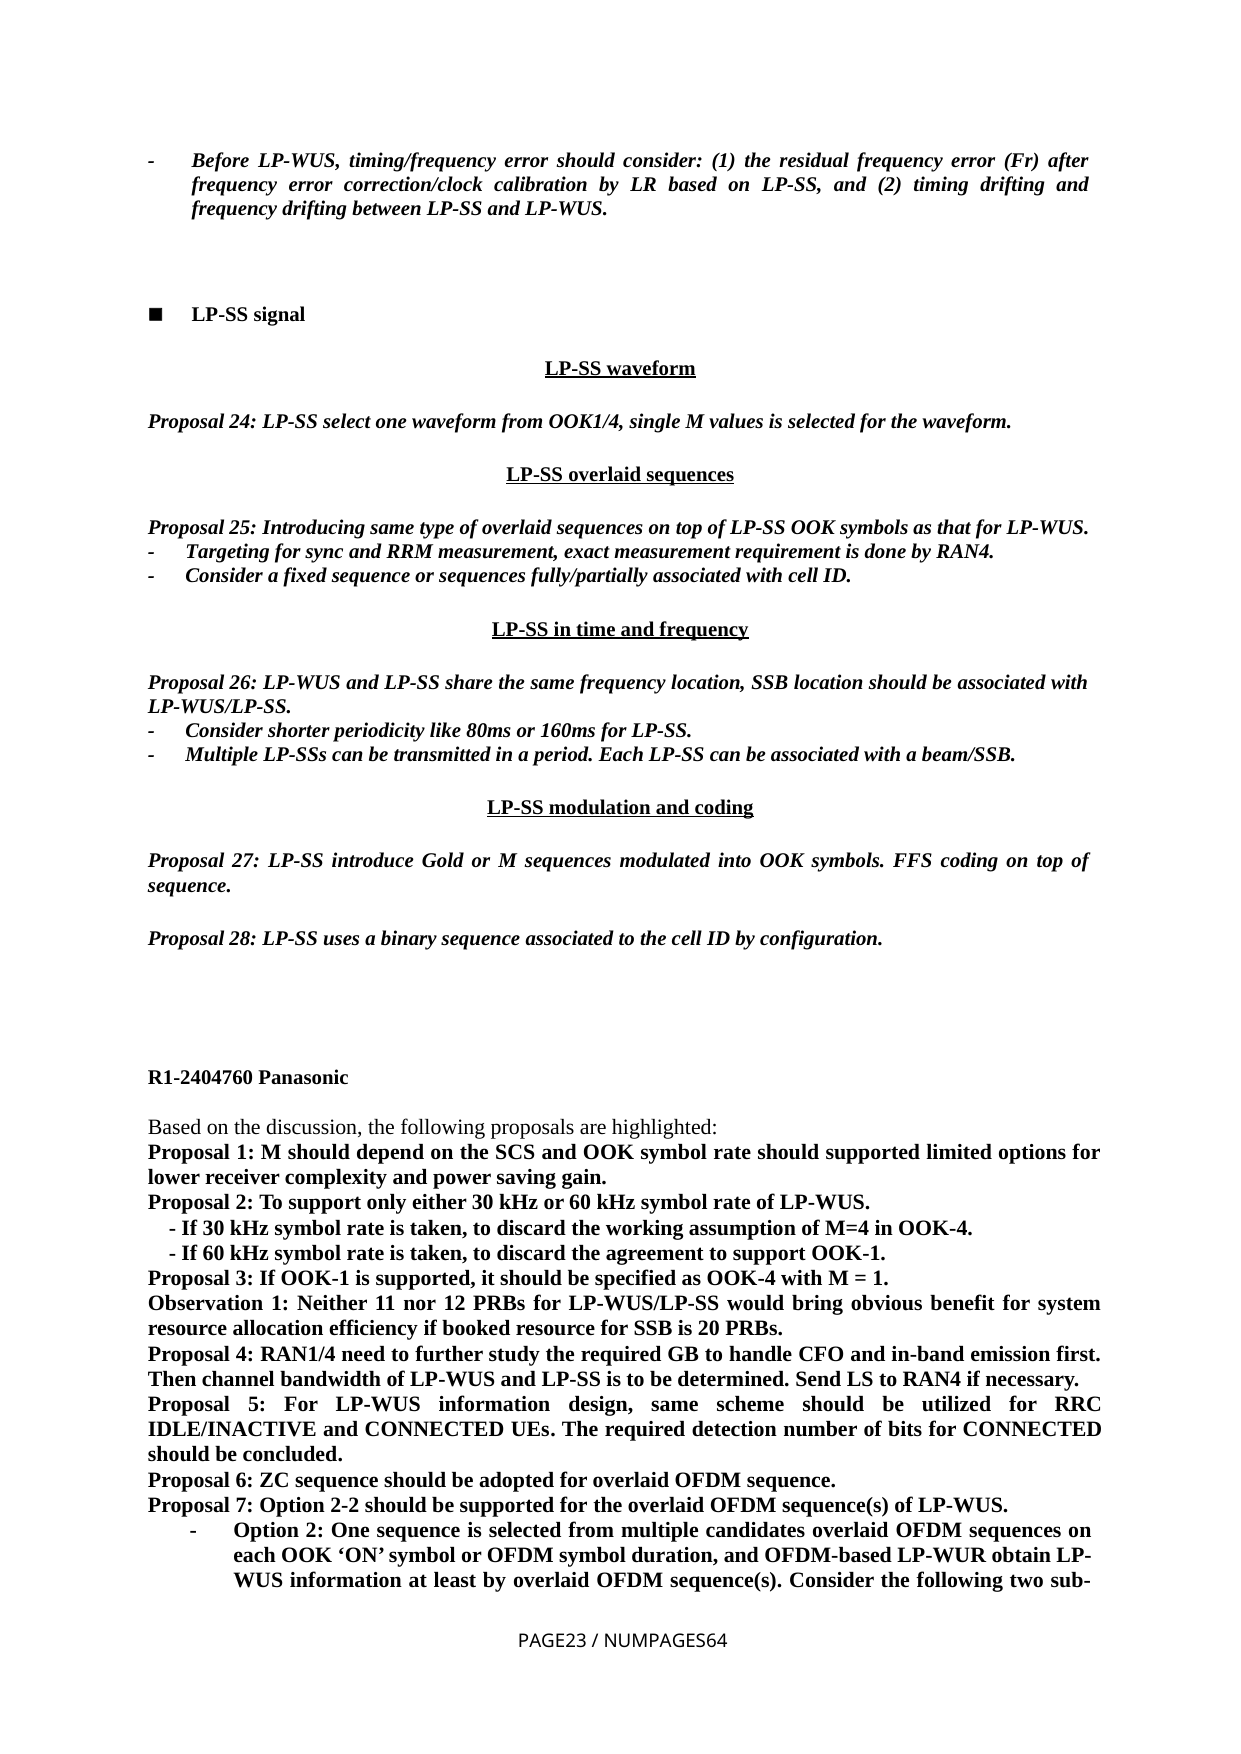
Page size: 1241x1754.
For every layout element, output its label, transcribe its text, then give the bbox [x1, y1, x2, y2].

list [189, 1517, 1092, 1593]
text LP-SS modulation and coding [148, 795, 1092, 819]
text Based on the discussion, the following proposals are highlighted: [148, 1114, 1092, 1139]
text Proposal 24: LP-SS select one waveform from OOK1/4, single M values is selected for the waveform. [148, 409, 1092, 433]
list LP-SS signal [148, 302, 1092, 326]
text Proposal 6: ZC sequence should be adopted for overlaid OFDM sequence. [148, 1467, 1103, 1492]
text LP-SS in time and frequency [148, 617, 1092, 641]
text Proposal 25: Introducing same type of overlaid sequences on top of LP-SS OOK symbols as that for LP-WUS. [148, 515, 1092, 539]
text Proposal 26: LP-WUS and LP-SS share the same frequency location, SSB location should be associated with LP-WUS/LP-SS. [148, 670, 1092, 718]
text Proposal 5: For LP-WUS information design, same scheme should be utilized for RRC IDLE/INACTIVE and CONNECTED UEs. The required detection number of bits for CONNECTED should be concluded. [148, 1391, 1103, 1467]
text Proposal 7: Option 2-2 should be supported for the overlaid OFDM sequence(s) of LP-WUS. [148, 1492, 1103, 1517]
text Proposal 27: LP-SS introduce Gold or M sequences modulated into OOK symbols. FFS coding on top of sequence. [148, 848, 1092, 897]
text Proposal 1: M should depend on the SCS and OOK symbol rate should supported limited options for lower receiver complexity and power saving gain. [148, 1139, 1103, 1189]
list Targeting for sync and RRM measurement, exact measurement requirement is done by RAN4. [148, 539, 1092, 563]
text - If 60 kHz symbol rate is taken, to discard the agreement to support OOK-1. [168, 1240, 1102, 1265]
text R1-2404760 Panasonic [148, 1064, 1092, 1089]
list Before LP-WUS, timing/frequency error should consider: (1) the residual frequency error (Fr) after frequency error correction/clock calibration by LR based on LP-SS, and (2) timing drifting and frequency drifting between LP-SS and LP-WUS. [148, 148, 1092, 220]
text LP-SS waveform [148, 356, 1092, 379]
list Consider shorter periodicity like 80ms or 160ms for LP-SS. [148, 718, 1092, 742]
text - If 30 kHz symbol rate is taken, to discard the working assumption of M=4 in OOK-4. [168, 1214, 1102, 1240]
text Proposal 3: If OOK-1 is supported, it should be specified as OOK-4 with M = 1. [148, 1265, 1103, 1290]
text Observation 1: Neither 11 nor 12 PRBs for LP-WUS/LP-SS would bring obvious benefit for system resource allocation efficiency if booked resource for SSB is 20 PRBs. [148, 1290, 1103, 1341]
text Proposal 2: To support only either 30 kHz or 60 kHz symbol rate of LP-WUS. [148, 1189, 1103, 1214]
text LP-SS overlaid sequences [148, 462, 1092, 486]
text Proposal 4: RAN1/4 need to further study the required GB to handle CFO and in-band emission first. Then channel bandwidth of LP-WUS and LP-SS is to be determined. Send LS to RAN4 if necessary. [148, 1341, 1103, 1391]
list Consider a fixed sequence or sequences fully/partially associated with cell ID. [148, 563, 1092, 587]
text Proposal 28: LP-SS uses a binary sequence associated to the cell ID by configuration. [148, 926, 1092, 950]
list Multiple LP-SSs can be transmitted in a period. Each LP-SS can be associated with a beam/SSB. [148, 742, 1092, 766]
